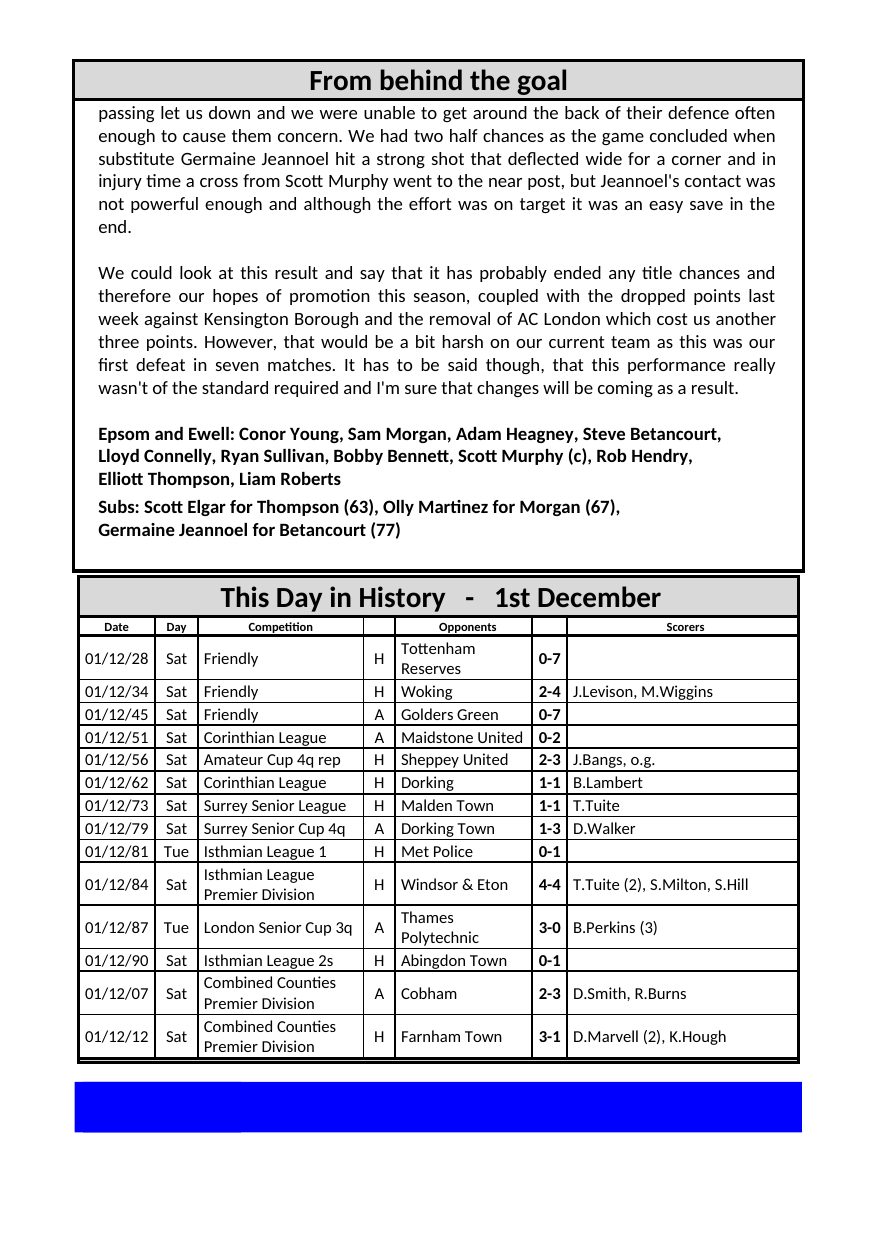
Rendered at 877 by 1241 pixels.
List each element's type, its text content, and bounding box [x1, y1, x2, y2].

table_cell Sat [156, 703, 197, 724]
table_cell Day [156, 618, 197, 634]
table_cell Isthmian League Premier Division [199, 863, 363, 904]
table_cell Sat [156, 637, 197, 679]
table_cell H [364, 749, 394, 770]
table_cell 2-3 [533, 972, 566, 1013]
table_cell 3-0 [533, 906, 566, 947]
table_cell A [364, 906, 394, 947]
table_cell Sat [156, 795, 197, 816]
table_cell 1-1 [533, 795, 566, 816]
table_cell H [364, 795, 394, 816]
table_cell Golders Green [396, 703, 531, 724]
table_header From behind the goal [75, 62, 802, 98]
table_cell Windsor & Eton [396, 863, 531, 904]
table_cell H [364, 863, 394, 904]
table_cell 1-1 [533, 772, 566, 793]
table_cell Sat [156, 972, 197, 1013]
table_cell D.Walker [568, 817, 797, 838]
table_cell Tue [156, 840, 197, 861]
table_cell 01/12/90 [80, 949, 154, 970]
table_cell Sat [156, 726, 197, 747]
table_cell Competition [199, 618, 363, 634]
table_cell Sat [156, 817, 197, 838]
table_cell Sheppey United [396, 749, 531, 770]
table_cell 0-1 [533, 949, 566, 970]
table_cell T.Tuite [568, 795, 797, 816]
table_cell [568, 703, 797, 724]
table_cell Corinthian League [199, 772, 363, 793]
table_cell [568, 840, 797, 861]
table_cell 01/12/73 [80, 795, 154, 816]
table_cell 01/12/84 [80, 863, 154, 904]
table_cell Farnham Town [396, 1015, 531, 1057]
table_cell D.Marvell (2), K.Hough [568, 1015, 797, 1057]
table_cell Scorers [568, 618, 797, 634]
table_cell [75, 101, 802, 569]
table_cell 01/12/56 [80, 749, 154, 770]
table_cell 01/12/81 [80, 840, 154, 861]
table_cell H [364, 637, 394, 679]
table_cell B.Perkins (3) [568, 906, 797, 947]
table_cell Sat [156, 772, 197, 793]
table_cell A [364, 972, 394, 1013]
table_cell Amateur Cup 4q rep [199, 749, 363, 770]
table_cell [568, 726, 797, 747]
table_cell T.Tuite (2), S.Milton, S.Hill [568, 863, 797, 904]
table_cell 01/12/34 [80, 680, 154, 702]
table_cell Friendly [199, 703, 363, 724]
table_header This Day in History - 1st December [80, 578, 797, 615]
table_cell B.Lambert [568, 772, 797, 793]
table_cell Dorking [396, 772, 531, 793]
table_cell 0-7 [533, 703, 566, 724]
table_cell 4-4 [533, 863, 566, 904]
table_cell Cobham [396, 972, 531, 1013]
table_cell H [364, 949, 394, 970]
table_cell 01/12/87 [80, 906, 154, 947]
table_cell Sat [156, 680, 197, 702]
table_cell Met Police [396, 840, 531, 861]
table_cell Corinthian League [199, 726, 363, 747]
table_cell J.Levison, M.Wiggins [568, 680, 797, 702]
table_cell 2-3 [533, 749, 566, 770]
table_cell A [364, 726, 394, 747]
table_cell [568, 637, 797, 679]
table_cell H [364, 680, 394, 702]
table_cell Abingdon Town [396, 949, 531, 970]
table_cell Combined Counties Premier Division [199, 972, 363, 1013]
table_cell Isthmian League 2s [199, 949, 363, 970]
table_cell 01/12/51 [80, 726, 154, 747]
table_cell Tue [156, 906, 197, 947]
table_cell [568, 949, 797, 970]
table_cell Friendly [199, 680, 363, 702]
table_cell 01/12/07 [80, 972, 154, 1013]
table_cell H [364, 840, 394, 861]
table_cell H [364, 1015, 394, 1057]
table_cell 0-7 [533, 637, 566, 679]
table_cell Sat [156, 1015, 197, 1057]
table_cell 01/12/45 [80, 703, 154, 724]
table_cell D.Smith, R.Burns [568, 972, 797, 1013]
table_cell J.Bangs, o.g. [568, 749, 797, 770]
table_cell 2-4 [533, 680, 566, 702]
table_cell 0-2 [533, 726, 566, 747]
table_cell Isthmian League 1 [199, 840, 363, 861]
table_cell Maidstone United [396, 726, 531, 747]
table_cell [364, 618, 394, 634]
table_cell H [364, 772, 394, 793]
table_cell A [364, 703, 394, 724]
table_cell 3-1 [533, 1015, 566, 1057]
table_cell Opponents [396, 618, 531, 634]
table_cell [533, 618, 566, 634]
table_cell Dorking Town [396, 817, 531, 838]
table_cell London Senior Cup 3q [199, 906, 363, 947]
table_cell Thames Polytechnic [396, 906, 531, 947]
table_cell Malden Town [396, 795, 531, 816]
table_cell Friendly [199, 637, 363, 679]
table_cell 01/12/12 [80, 1015, 154, 1057]
table_cell 01/12/79 [80, 817, 154, 838]
table_cell Surrey Senior Cup 4q [199, 817, 363, 838]
table_cell Date [80, 618, 154, 634]
table_cell 01/12/28 [80, 637, 154, 679]
table_cell 1-3 [533, 817, 566, 838]
table_cell Woking [396, 680, 531, 702]
table_cell Tottenham Reserves [396, 637, 531, 679]
table_cell 0-1 [533, 840, 566, 861]
table_cell Surrey Senior League [199, 795, 363, 816]
table_cell Sat [156, 749, 197, 770]
table_cell Sat [156, 863, 197, 904]
table_cell Combined Counties Premier Division [199, 1015, 363, 1057]
table_cell Sat [156, 949, 197, 970]
table_cell A [364, 817, 394, 838]
table_cell 01/12/62 [80, 772, 154, 793]
